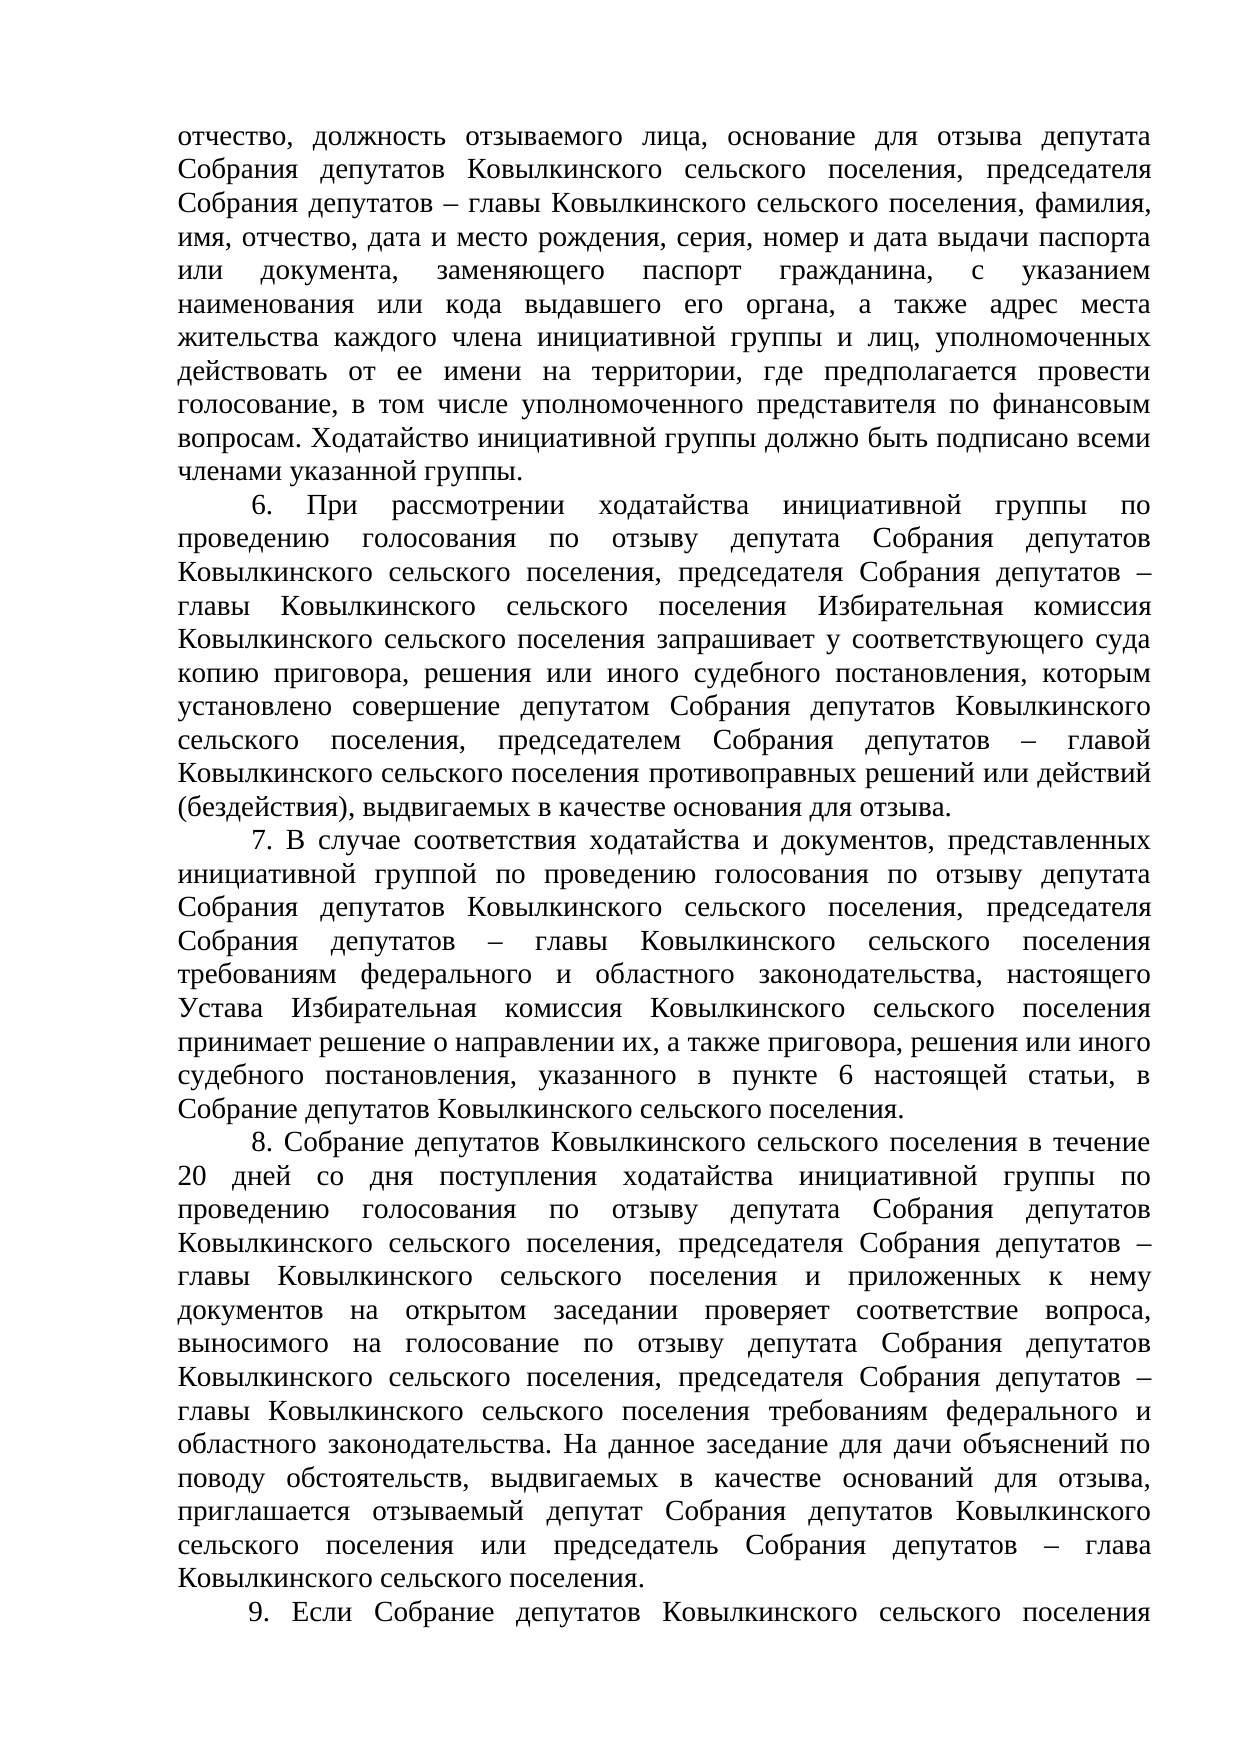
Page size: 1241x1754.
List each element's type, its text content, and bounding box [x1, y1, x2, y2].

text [177, 118, 1152, 487]
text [177, 1594, 1152, 1627]
text 7. В случае соответствия ходатайства и документов, представленных инициативной группой по проведению голосования по отзыву депутата Собрания депутатов Ковылкинского сельского поселения, председателя Собрания депутатов – главы Ковылкинского сельского поселения требованиям федерального и областного законодательства, настоящего Устава Избирательная комиссия Ковылкинского сельского поселения принимает решение о направлении их, а также приговора, решения или иного судебного постановления, указанного в пункте 6 настоящей статьи, в Собрание депутатов Ковылкинского сельского поселения. [177, 822, 1152, 1124]
text 6. При рассмотрении ходатайства инициативной группы по проведению голосования по отзыву депутата Собрания депутатов Ковылкинского сельского поселения, председателя Собрания депутатов – главы Ковылкинского сельского поселения Избирательная комиссия Ковылкинского сельского поселения запрашивает у соответствующего суда копию приговора, решения или иного судебного постановления, которым установлено совершение депутатом Собрания депутатов Ковылкинского сельского поселения, председателем Собрания депутатов – главой Ковылкинского сельского поселения противоправных решений или действий (бездействия), выдвигаемых в качестве основания для отзыва. [177, 487, 1152, 822]
text 8. Собрание депутатов Ковылкинского сельского поселения в течение 20 дней со дня поступления ходатайства инициативной группы по проведению голосования по отзыву депутата Собрания депутатов Ковылкинского сельского поселения, председателя Собрания депутатов – главы Ковылкинского сельского поселения и приложенных к нему документов на открытом заседании проверяет соответствие вопроса, выносимого на голосование по отзыву депутата Собрания депутатов Ковылкинского сельского поселения, председателя Собрания депутатов – главы Ковылкинского сельского поселения требованиям федерального и областного законодательства. На данное заседание для дачи объяснений по поводу обстоятельств, выдвигаемых в качестве оснований для отзыва, приглашается отзываемый депутат Собрания депутатов Ковылкинского сельского поселения или председатель Собрания депутатов – глава Ковылкинского сельского поселения. [177, 1124, 1152, 1594]
